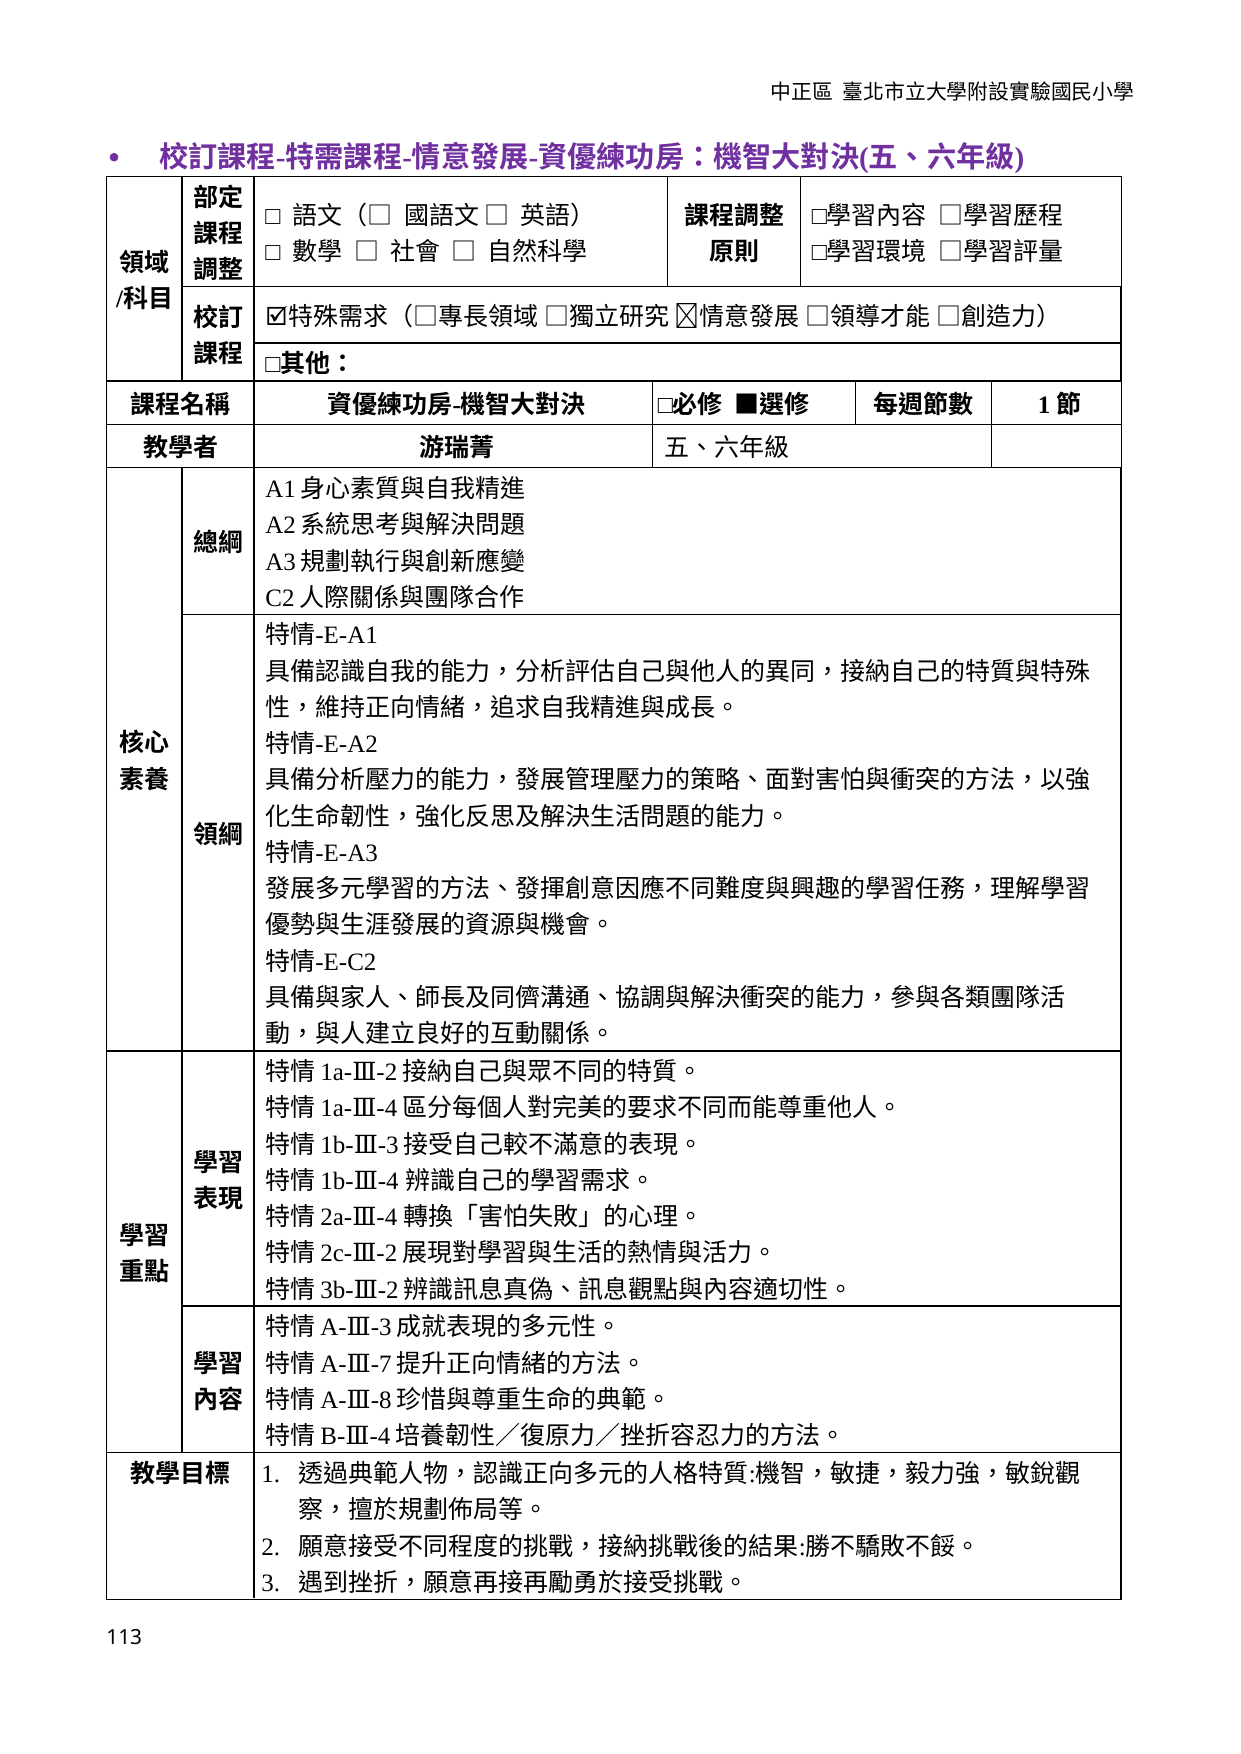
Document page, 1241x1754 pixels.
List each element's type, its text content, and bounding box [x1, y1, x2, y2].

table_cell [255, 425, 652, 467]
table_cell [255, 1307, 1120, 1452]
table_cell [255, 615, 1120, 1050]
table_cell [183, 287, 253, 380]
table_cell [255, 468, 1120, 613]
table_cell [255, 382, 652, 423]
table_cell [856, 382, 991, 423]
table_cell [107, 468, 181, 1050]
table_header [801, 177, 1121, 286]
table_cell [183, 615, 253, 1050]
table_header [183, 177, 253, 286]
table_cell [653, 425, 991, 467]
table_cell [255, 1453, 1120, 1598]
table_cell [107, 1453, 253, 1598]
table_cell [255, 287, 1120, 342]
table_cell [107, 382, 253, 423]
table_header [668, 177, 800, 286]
list 校訂課程-特需課程-情意發展-資優練功房：機智大對決(五、六年級) [109, 134, 1134, 176]
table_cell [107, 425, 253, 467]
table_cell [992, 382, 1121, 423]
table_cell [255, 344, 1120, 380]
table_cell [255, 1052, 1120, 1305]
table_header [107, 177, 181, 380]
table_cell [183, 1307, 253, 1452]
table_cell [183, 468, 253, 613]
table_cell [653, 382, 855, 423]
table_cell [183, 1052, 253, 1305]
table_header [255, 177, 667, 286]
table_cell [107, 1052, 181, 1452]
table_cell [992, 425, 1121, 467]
